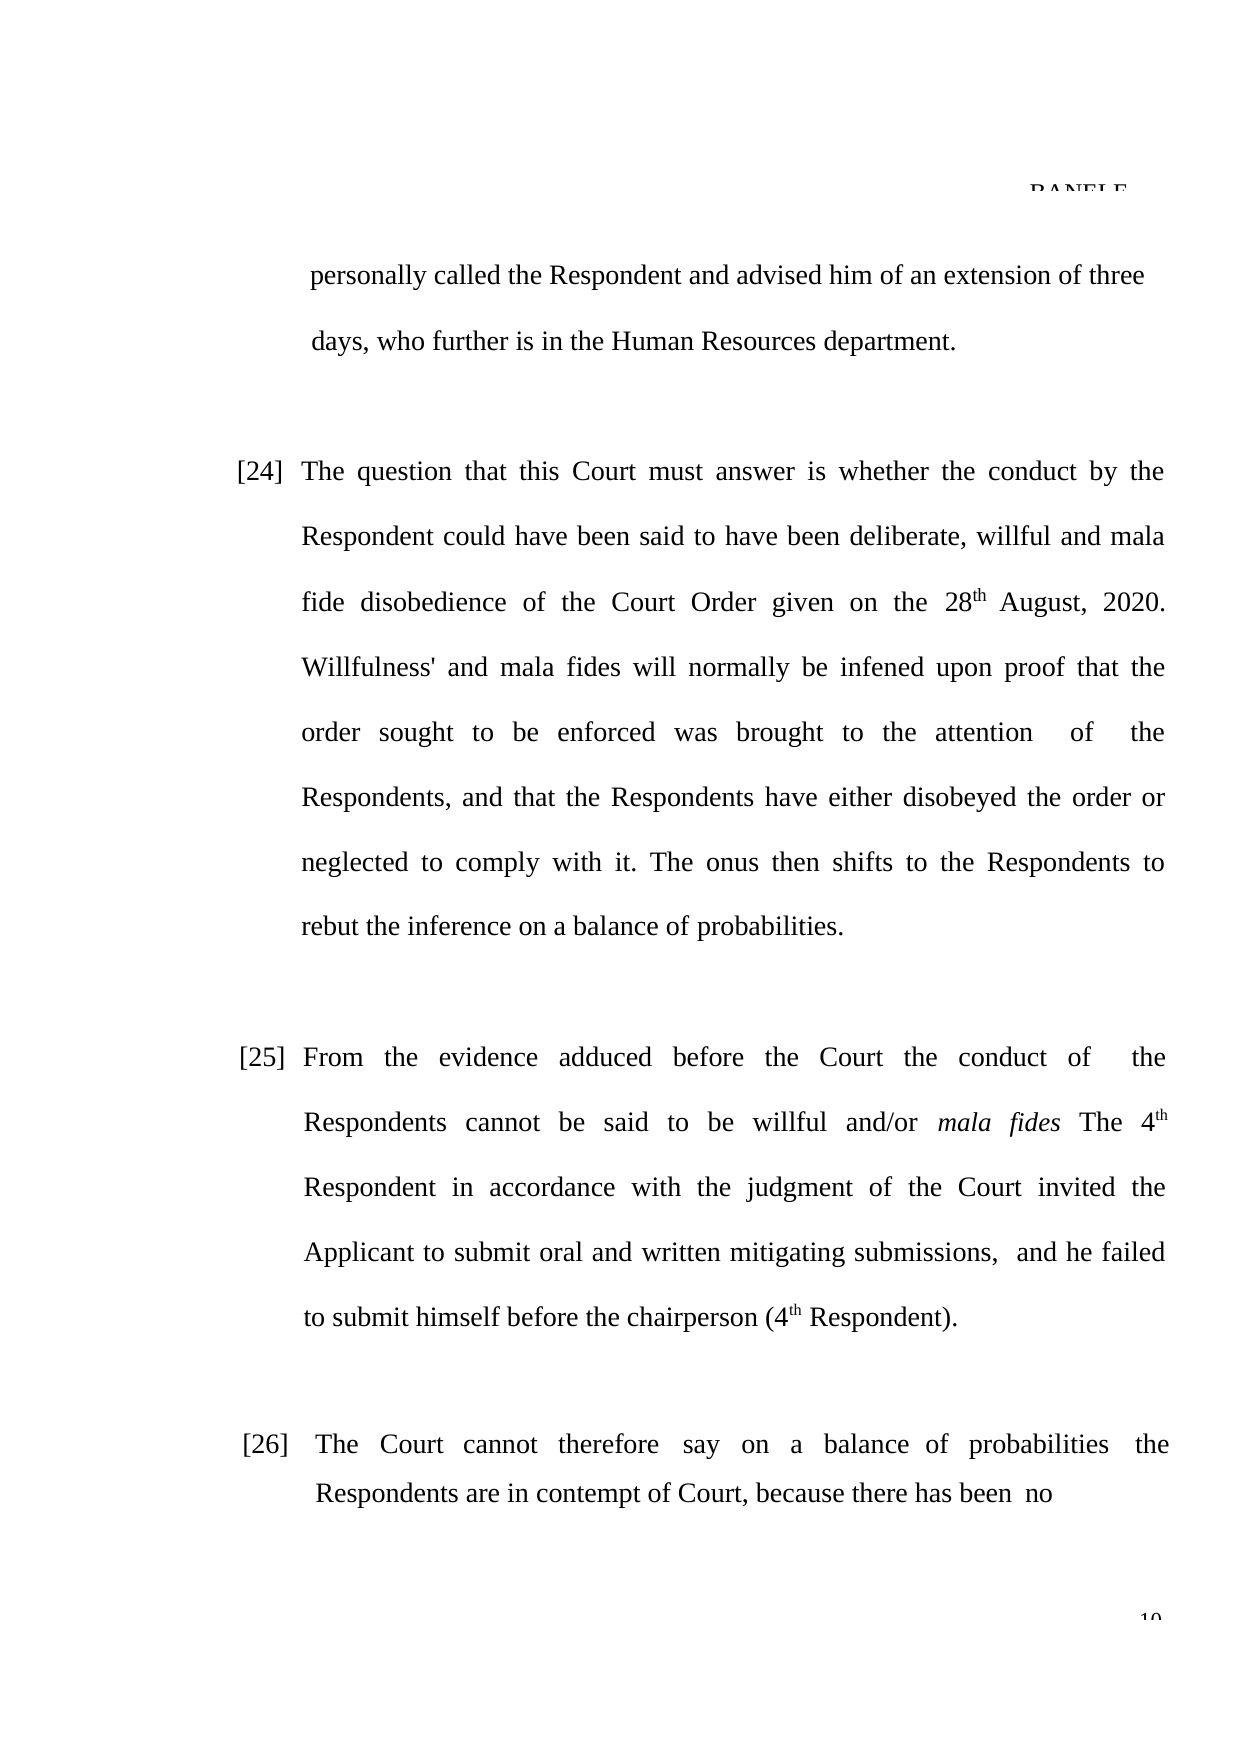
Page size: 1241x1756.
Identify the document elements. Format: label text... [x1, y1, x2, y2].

list The Court cannot therefore say on a balance of probabilities the Respondents are in contempt of Court, because there has been no [242, 1428, 1170, 1509]
list The question that this Court must answer is whether the conduct by the Respondent could have been said to have been deliberate, willful and mala fide disobedience of the Court Order given on the 28th August, 2020. Willfulness' and mala fides will normally be infened upon proof that the order sought to be enforced was brought to the attention of the Respondents, and that the Respondents have either disobeyed the order or neglected to comply with it. The onus then shifts to the Respondents to rebut the inference on a balance of probabilities. [237, 454, 1166, 942]
list From the evidence adduced before the Court the conduct of the Respondents cannot be said to be willful and/or mala fides The 4th Respondent in accordance with the judgment of the Court invited the Applicant to submit oral and written mitigating submissions, and he failed to submit himself before the chairperson (4th Respondent). [239, 1039, 1168, 1332]
text personally called the Respondent and advised him of an extension of three days, who further is in the Human Resources department. [310, 258, 1192, 356]
